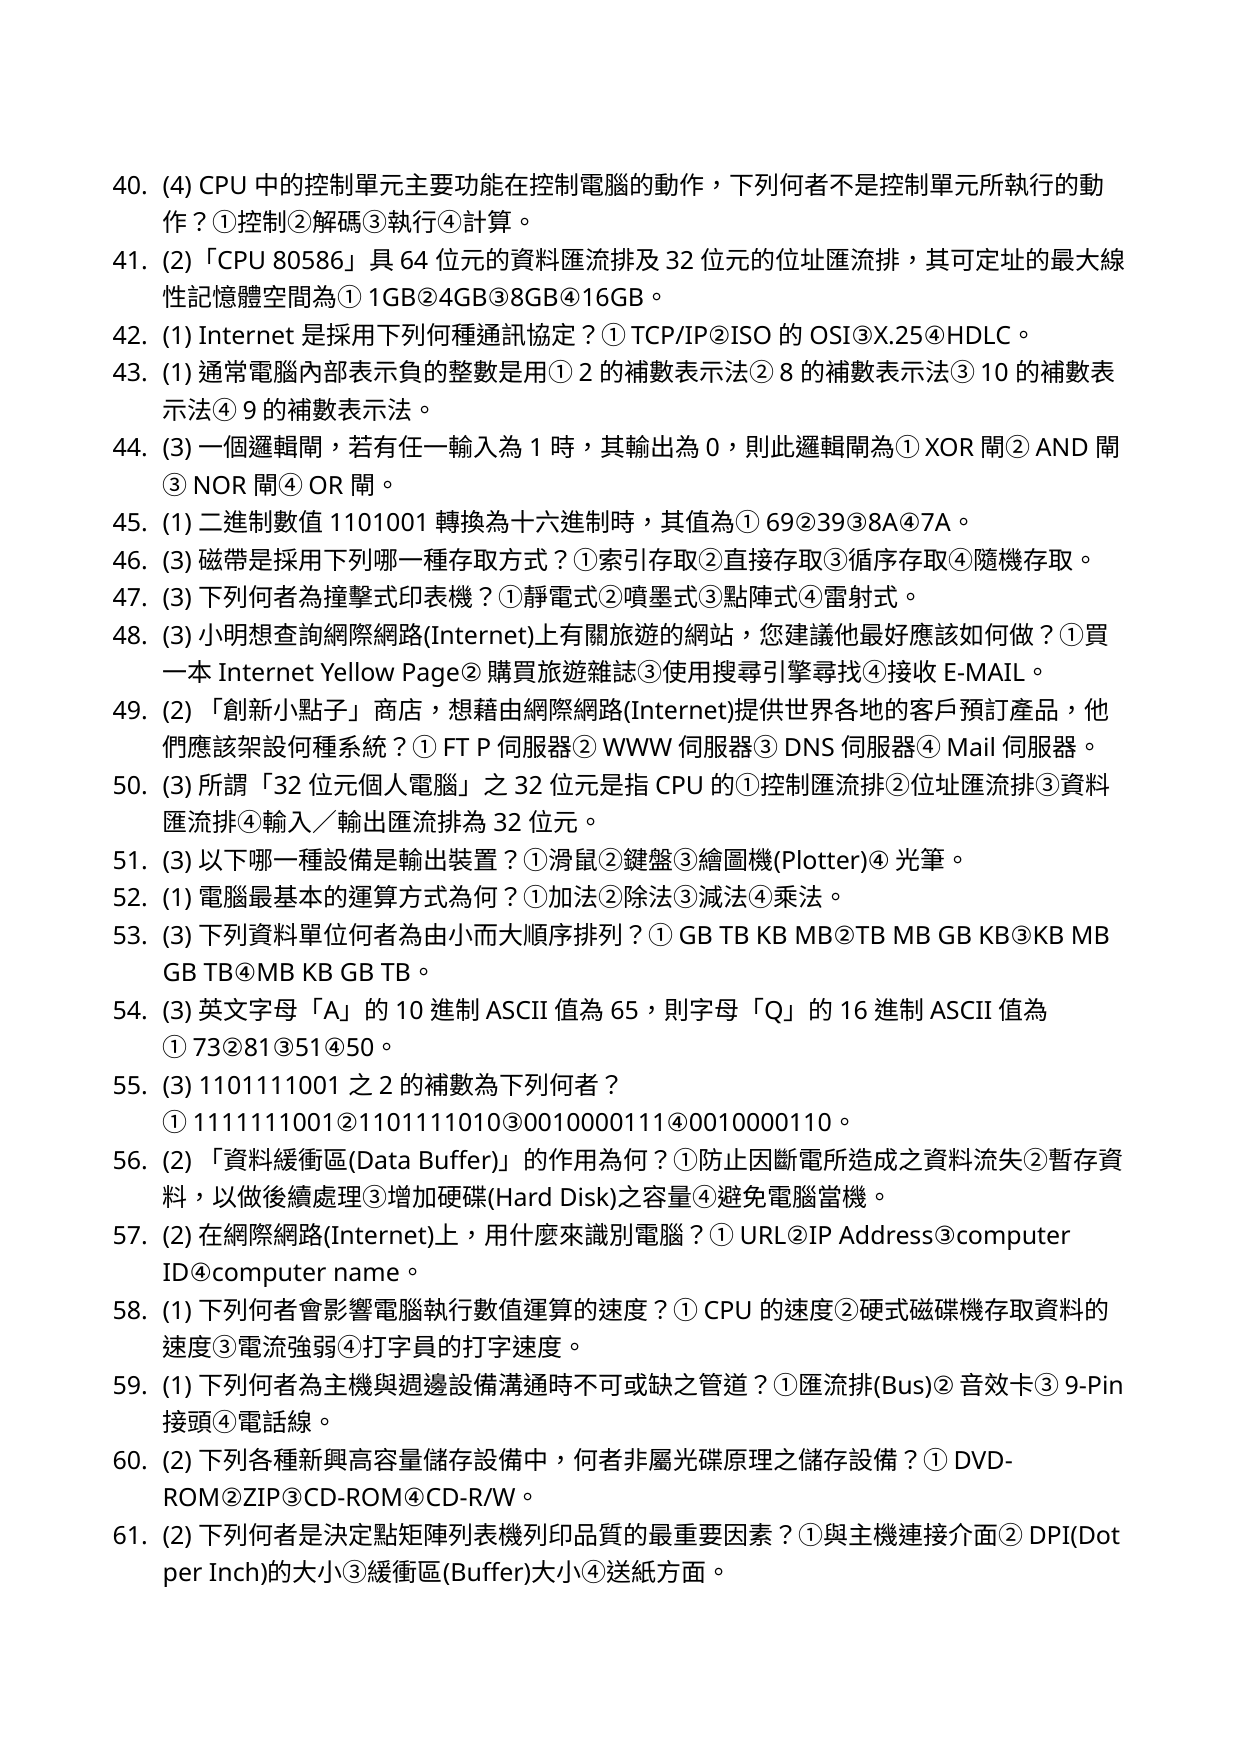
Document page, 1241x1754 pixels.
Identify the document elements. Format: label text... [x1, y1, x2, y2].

list (3) 磁帶是採用下列哪一種存取方式？①索引存取②直接存取③循序存取④隨機存取。 [112, 539, 1128, 577]
list (1) 電腦最基本的運算方式為何？①加法②除法③減法④乘法。 [112, 877, 1128, 914]
list (3) 以下哪一種設備是輸出裝置？①滑鼠②鍵盤③繪圖機(Plotter)④光筆。 [112, 839, 1128, 877]
list (1) 通常電腦內部表示負的整數是用①2 的補數表示法②8 的補數表示法③10 的補數表示法④9的補數表示法。 [112, 352, 1128, 427]
list (2) 在網際網路(Internet)上，用什麼來識別電腦？①URL②IP Address③computer ID④computer name。 [112, 1214, 1128, 1289]
list (2) 下列各種新興高容量儲存設備中，何者非屬光碟原理之儲存設備？①DVD-ROM②ZIP③CD-ROM④CD-R/W。 [112, 1439, 1128, 1514]
list (1) 下列何者會影響電腦執行數值運算的速度？①CPU 的速度②硬式磁碟機存取資料的速度③電流強弱④打字員的打字速度。 [112, 1289, 1128, 1364]
list (3) 下列資料單位何者為由小而大順序排列？①GB TB KB MB②TB MB GB KB③KB MB GB TB④MB KB GB TB。 [112, 914, 1128, 989]
list (3) 1101111001 之 2 的補數為下列何者？①1111111001②1101111010③0010000111④0010000110。 [112, 1064, 1128, 1139]
list (1) Internet 是採用下列何種通訊協定？①TCP/IP②ISO 的 OSI③X.25④HDLC。 [112, 314, 1128, 352]
list (3) 小明想查詢網際網路(Internet)上有關旅遊的網站，您建議他最好應該如何做？①買一本 Internet Yellow Page②購買旅遊雜誌③使用搜尋引擎尋找④接收 E-MAIL。 [112, 614, 1128, 689]
list (1) 下列何者為主機與週邊設備溝通時不可或缺之管道？①匯流排(Bus)②音效卡③9-Pin 接頭④電話線。 [112, 1364, 1128, 1439]
list (2) 「創新小點子」商店，想藉由網際網路(Internet)提供世界各地的客戶預訂產品，他們應該架設何種系統？①FT P 伺服器②WWW 伺服器③DNS 伺服器④Mail 伺服器。 [112, 689, 1128, 764]
list (2)「CPU 80586」具 64 位元的資料匯流排及 32 位元的位址匯流排，其可定址的最大線性記憶體空間為①1GB②4GB③8GB④16GB。 [112, 239, 1128, 314]
list (3) 英文字母「A」的 10 進制 ASCII 值為 65，則字母「Q」的 16 進制 ASCII 值為①73②81③51④50。 [112, 989, 1128, 1064]
list (3) 所謂「32 位元個人電腦」之 32 位元是指 CPU 的①控制匯流排②位址匯流排③資料匯流排④輸入／輸出匯流排為 32 位元。 [112, 764, 1128, 839]
list (3) 下列何者為撞擊式印表機？①靜電式②噴墨式③點陣式④雷射式。 [112, 577, 1128, 614]
list (2) 「資料緩衝區(Data Buffer)」的作用為何？①防止因斷電所造成之資料流失②暫存資料，以做後續處理③增加硬碟(Hard Disk)之容量④避免電腦當機。 [112, 1139, 1128, 1214]
list (2) 下列何者是決定點矩陣列表機列印品質的最重要因素？①與主機連接介面②DPI(Dot per Inch)的大小③緩衝區(Buffer)大小④送紙方面。 [112, 1514, 1128, 1589]
list (3) 一個邏輯閘，若有任一輸入為 1 時，其輸出為 0，則此邏輯閘為①XOR 閘②AND 閘③NOR 閘④OR 閘。 [112, 427, 1128, 502]
list (4) CPU 中的控制單元主要功能在控制電腦的動作，下列何者不是控制單元所執行的動作？①控制②解碼③執行④計算。 [112, 164, 1128, 239]
list (1) 二進制數值 1101001 轉換為十六進制時，其值為①69②39③8A④7A。 [112, 502, 1128, 539]
